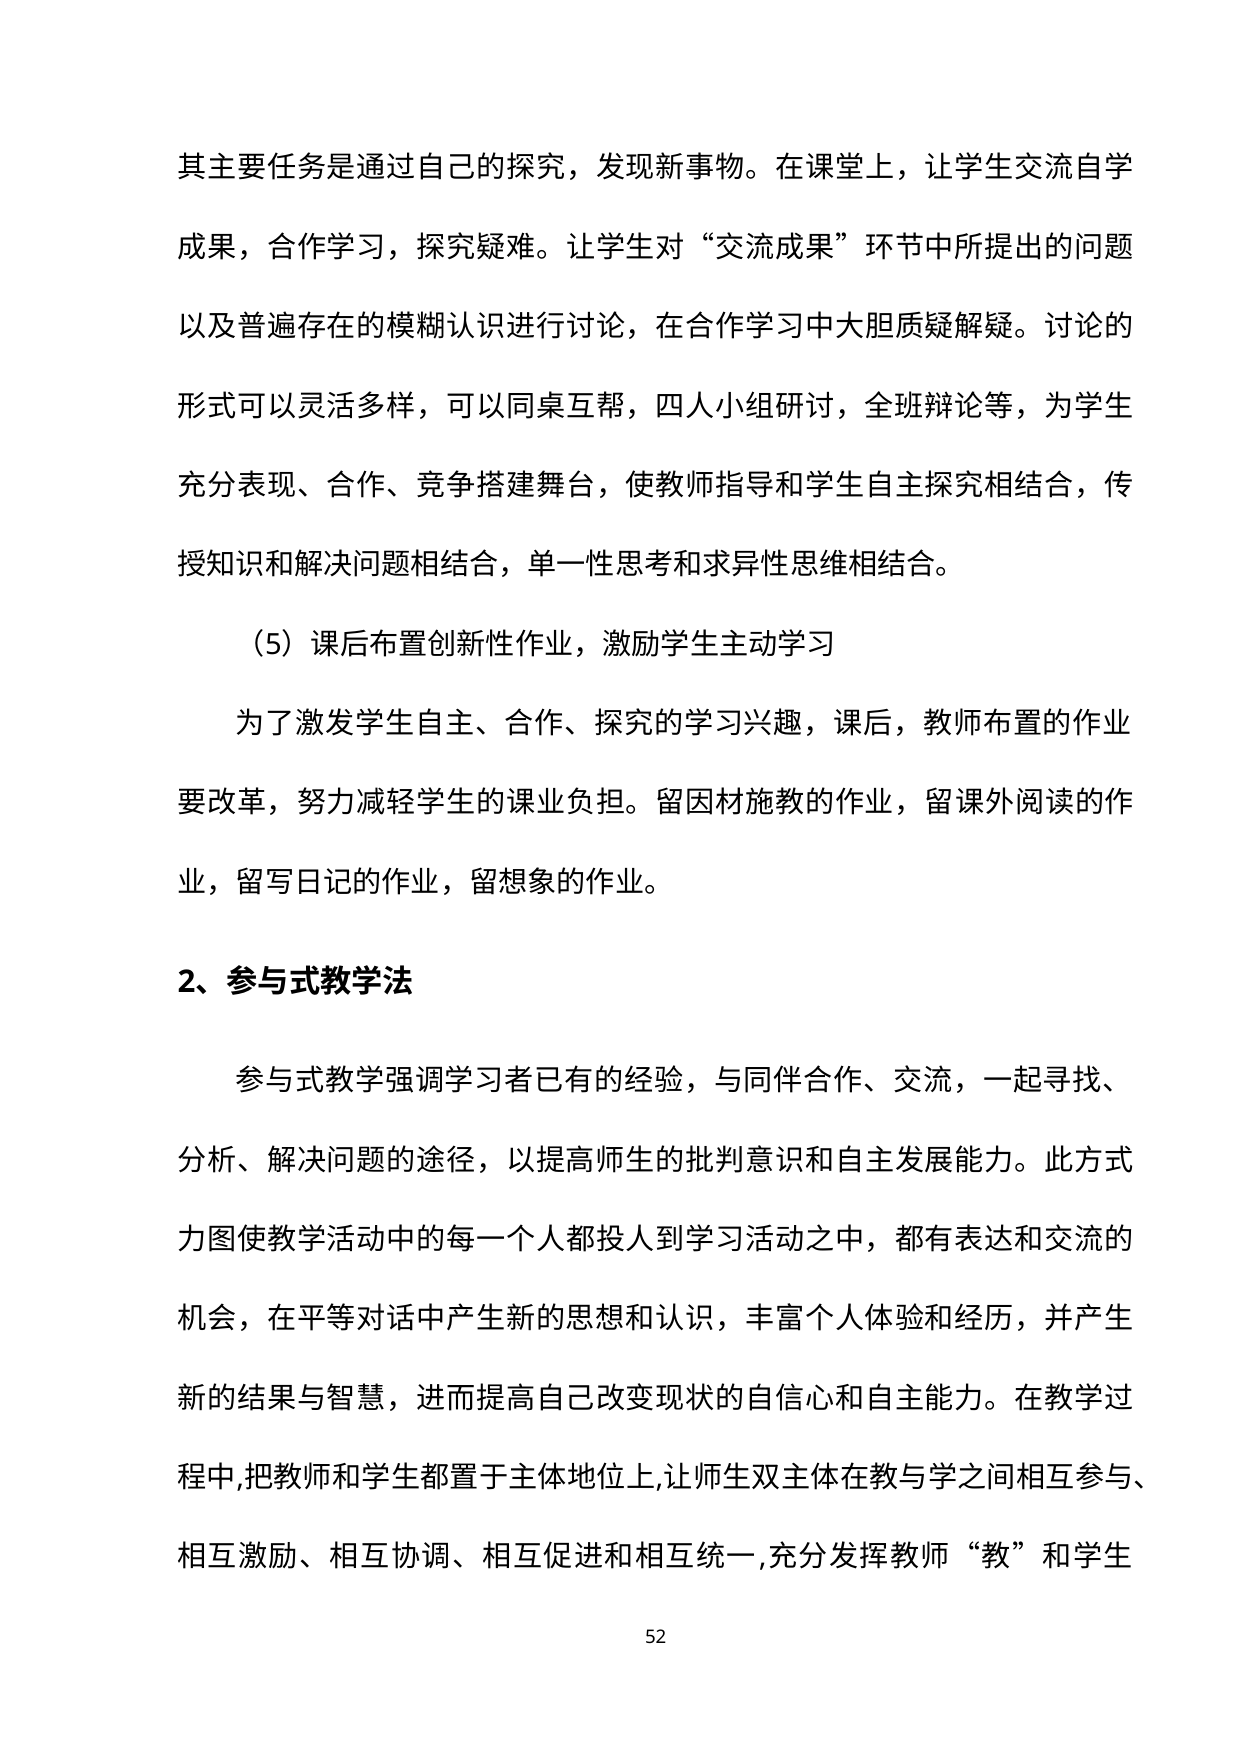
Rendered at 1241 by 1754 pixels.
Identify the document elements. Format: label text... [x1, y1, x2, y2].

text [177, 126, 1134, 602]
text （5）课后布置创新性作业，激励学生主动学习 [177, 602, 1134, 681]
text 为了激发学生自主、合作、探究的学习兴趣，课后，教师布置的作业要改革，努力减轻学生的课业负担。留因材施教的作业，留课外阅读的作业，留写日记的作业，留想象的作业。 [177, 681, 1134, 919]
subtitle 2、参与式教学法 [177, 939, 1134, 1018]
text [177, 1038, 1134, 1594]
